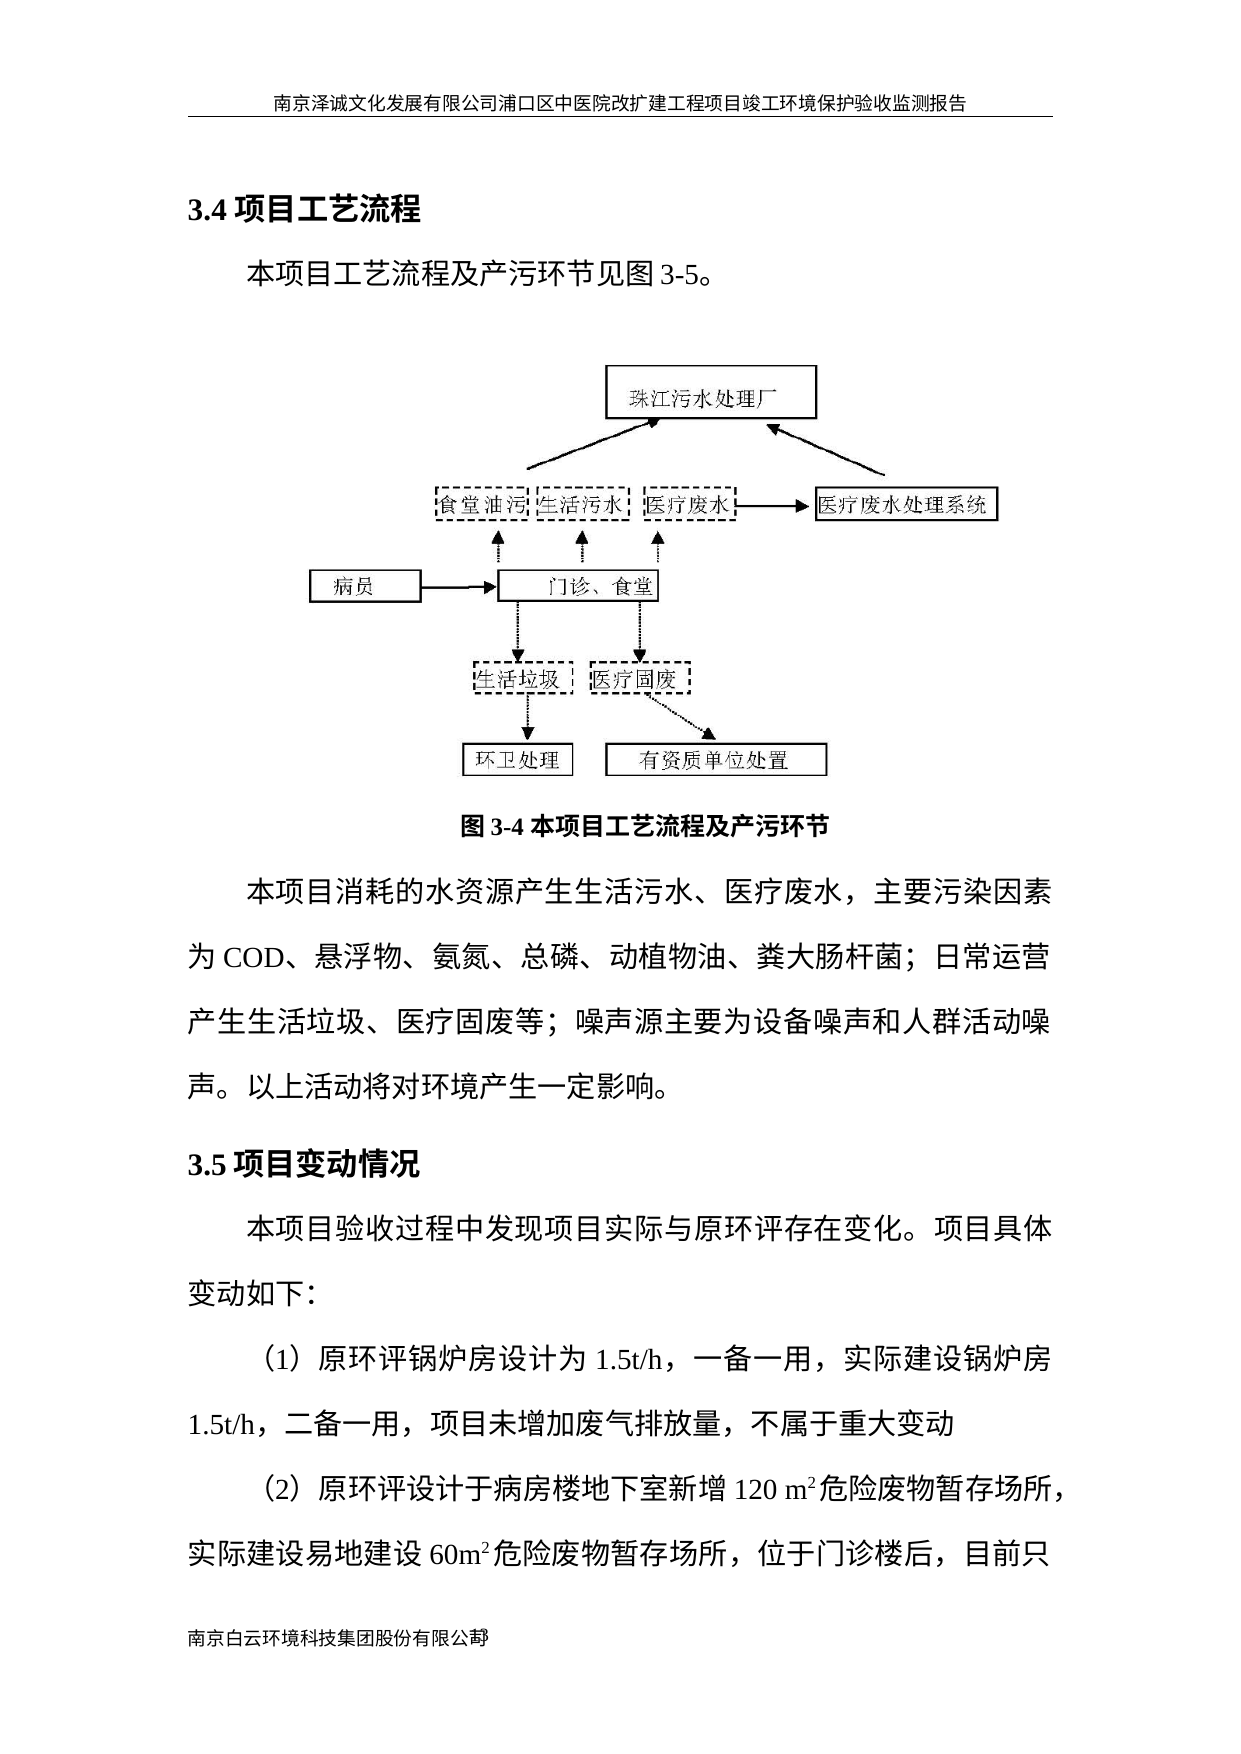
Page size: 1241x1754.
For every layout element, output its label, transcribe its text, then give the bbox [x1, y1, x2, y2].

subtitle 3.4 项目工艺流程 [187, 174, 1053, 239]
text 本项目验收过程中发现项目实际与原环评存在变化。项目具体变动如下： [187, 1194, 1053, 1324]
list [187, 1454, 1053, 1584]
text 本项目工艺流程及产污环节见图3-5。 [187, 239, 1053, 304]
subtitle 3.5项目变动情况 [187, 1129, 1053, 1194]
text 本项目消耗的水资源产生生活污水、医疗废水，主要污染因素为COD、悬浮物、氨氮、总磷、动植物油、粪大肠杆菌；日常运营产生生活垃圾、医疗固废等；噪声源主要为设备噪声和人群活动噪声。以上活动将对环境产生一定影响。 [187, 857, 1053, 1117]
picture [188, 317, 1054, 788]
list 原环评锅炉房设计为1.5t/h，一备一用，实际建设锅炉房1.5t/h，二备一用，项目未增加废气排放量，不属于重大变动 [187, 1324, 1053, 1454]
